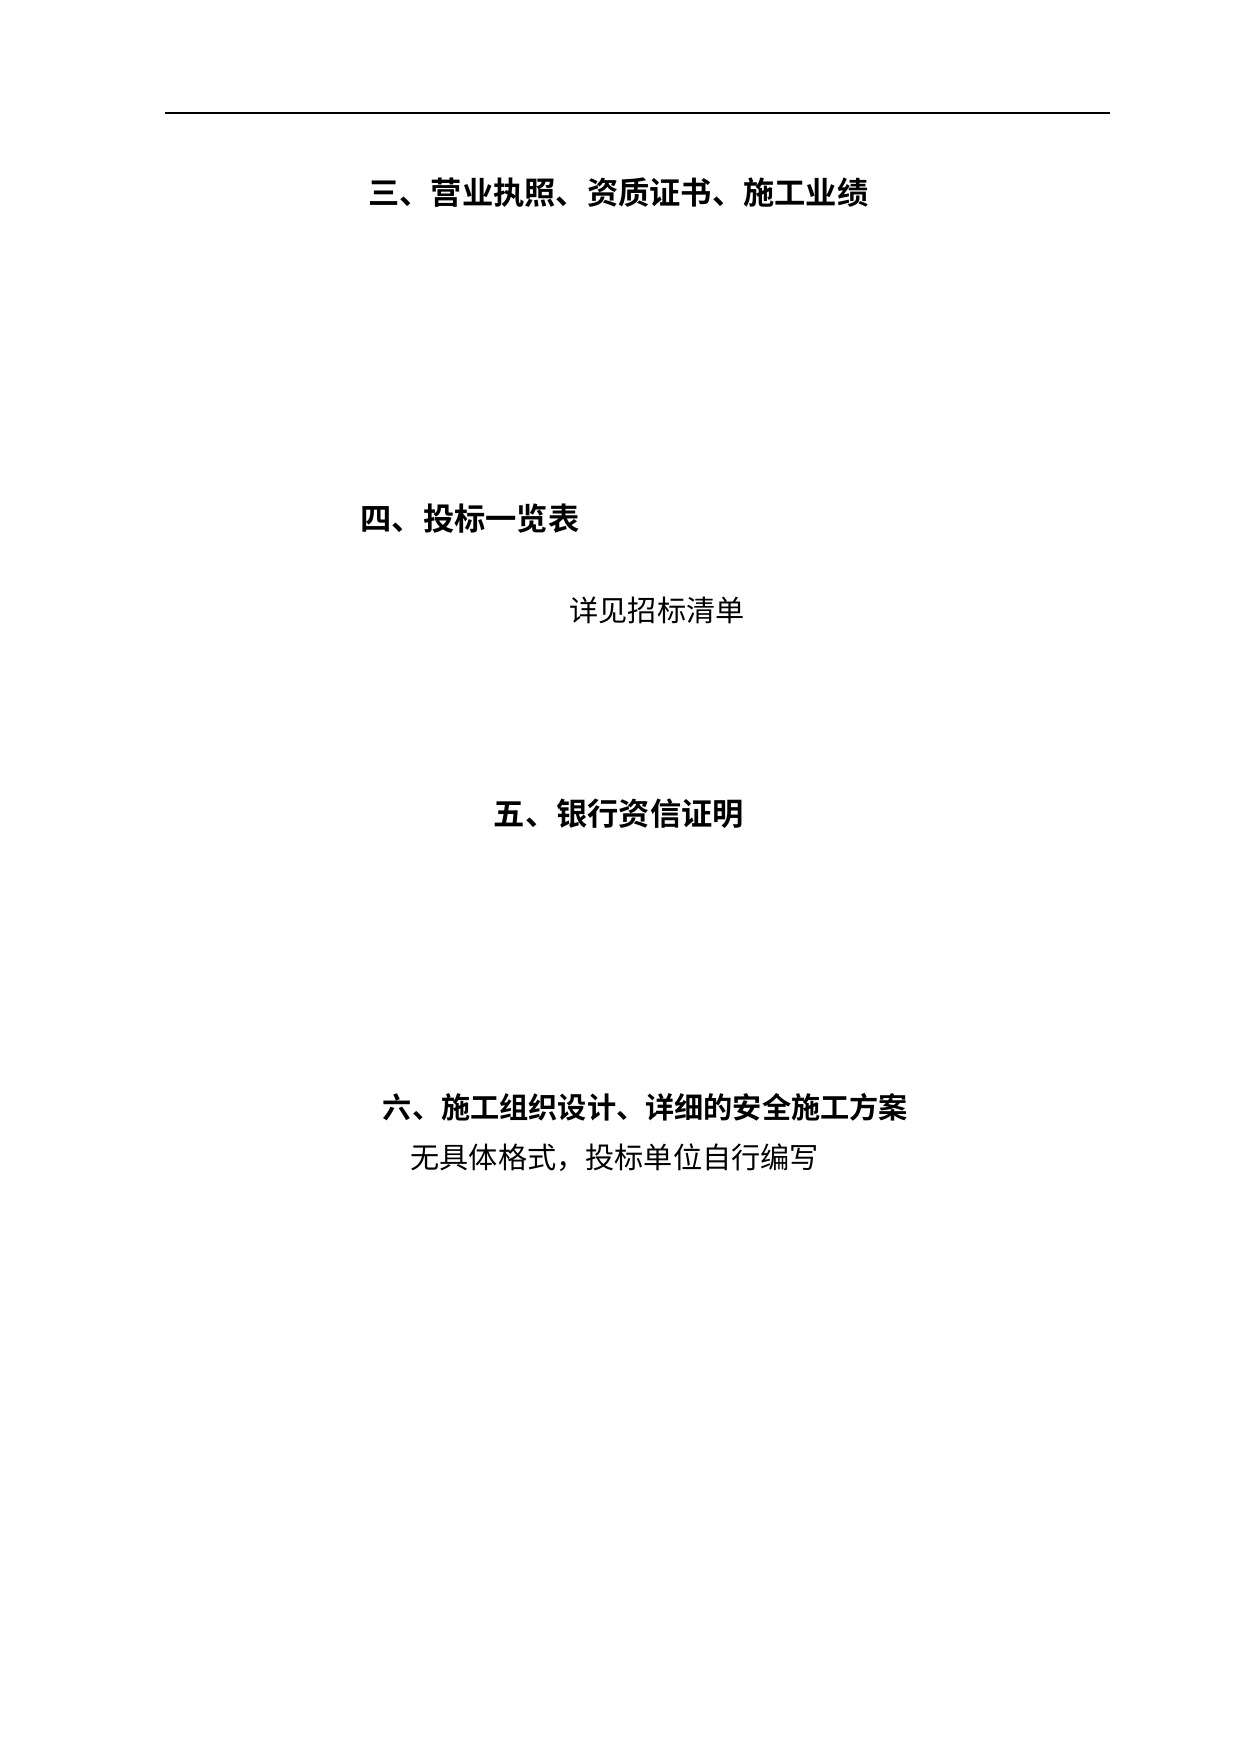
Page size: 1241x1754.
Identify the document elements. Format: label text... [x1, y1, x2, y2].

text 无具体格式，投标单位自行编写 [165, 1134, 1110, 1177]
text 详见招标清单 [165, 576, 1110, 641]
text 六、施工组织设计、详细的安全施工方案 [253, 1077, 1110, 1129]
subtitle 三、营业执照、资质证书、施工业绩 [165, 158, 1110, 223]
text 五、银行资信证明 [165, 789, 1110, 834]
subtitle 四、投标一览表 [165, 484, 1110, 549]
